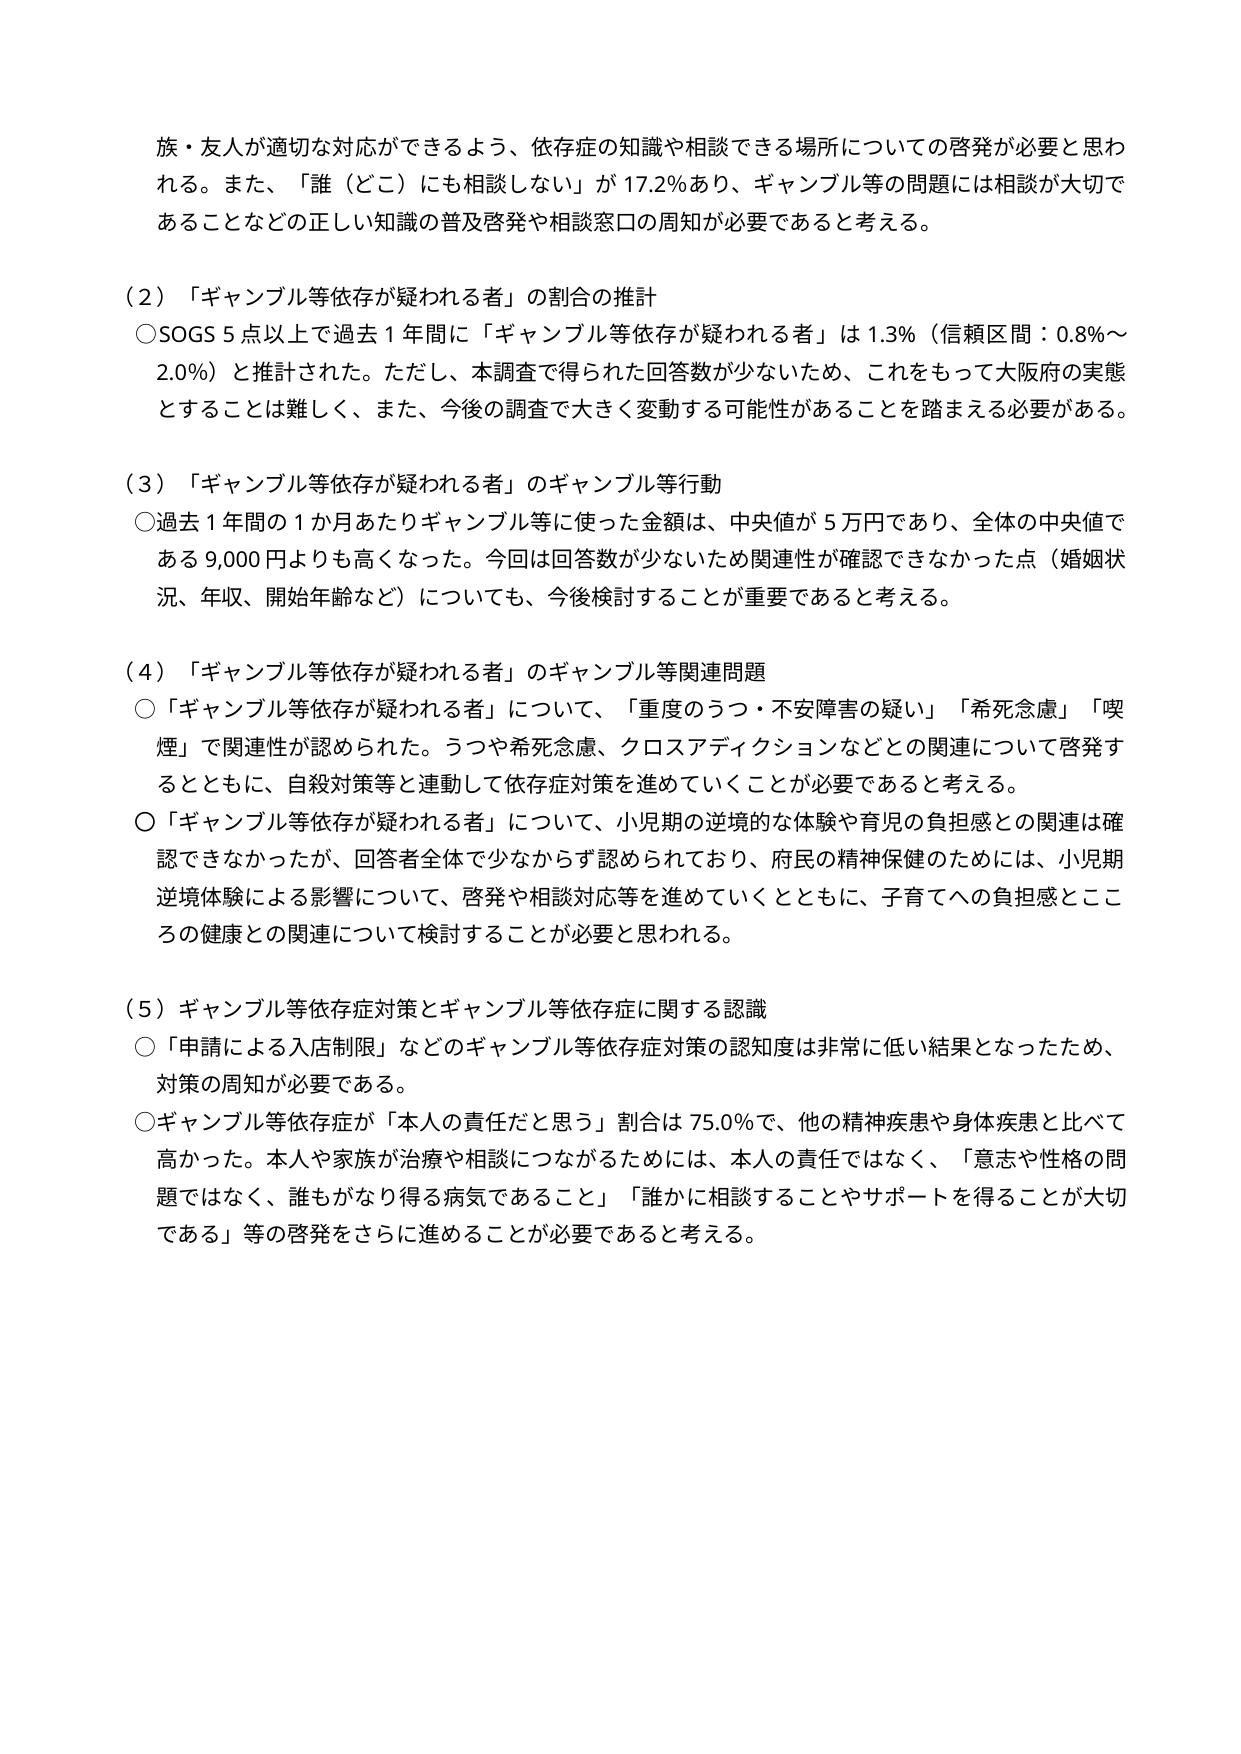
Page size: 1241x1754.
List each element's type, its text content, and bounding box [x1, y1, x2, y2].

text （５）ギャンブル等依存症対策とギャンブル等依存症に関する認識 [112, 989, 1128, 1027]
text ○過去1年間の1か月あたりギャンブル等に使った金額は、中央値が5万円であり、全体の中央値である9,000円よりも高くなった。今回は回答数が少ないため関連性が確認できなかった点（婚姻状況、年収、開始年齢など）についても、今後検討することが重要であると考える。 [112, 502, 1128, 614]
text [112, 127, 1128, 239]
text ○ギャンブル等依存症が「本人の責任だと思う」割合は75.0％で、他の精神疾患や身体疾患と比べて高かった。本人や家族が治療や相談につながるためには、本人の責任ではなく、「意志や性格の問題ではなく、誰もがなり得る病気であること」「誰かに相談することやサポートを得ることが大切である」等の啓発をさらに進めることが必要であると考える。 [112, 1102, 1128, 1252]
text （３）「ギャンブル等依存が疑われる者」のギャンブル等行動 [112, 464, 1128, 502]
text ○SOGS 5点以上で過去1年間に「ギャンブル等依存が疑われる者」は1.3%（信頼区間：0.8%～2.0％）と推計された。ただし、本調査で得られた回答数が少ないため、これをもって大阪府の実態とすることは難しく、また、今後の調査で大きく変動する可能性があることを踏まえる必要がある。 [112, 314, 1128, 427]
text （４）「ギャンブル等依存が疑われる者」のギャンブル等関連問題 [112, 652, 1128, 689]
text （２）「ギャンブル等依存が疑われる者」の割合の推計 [112, 277, 1128, 314]
text 〇「ギャンブル等依存が疑われる者」について、小児期の逆境的な体験や育児の負担感との関連は確認できなかったが、回答者全体で少なからず認められており、府民の精神保健のためには、小児期逆境体験による影響について、啓発や相談対応等を進めていくとともに、子育てへの負担感とこころの健康との関連について検討することが必要と思われる。 [112, 802, 1128, 952]
text ○「申請による入店制限」などのギャンブル等依存症対策の認知度は非常に低い結果となったため、対策の周知が必要である。 [112, 1027, 1128, 1102]
text ○「ギャンブル等依存が疑われる者」について、「重度のうつ・不安障害の疑い」「希死念慮」「喫煙」で関連性が認められた。うつや希死念慮、クロスアディクションなどとの関連について啓発するとともに、自殺対策等と連動して依存症対策を進めていくことが必要であると考える。 [112, 689, 1128, 802]
